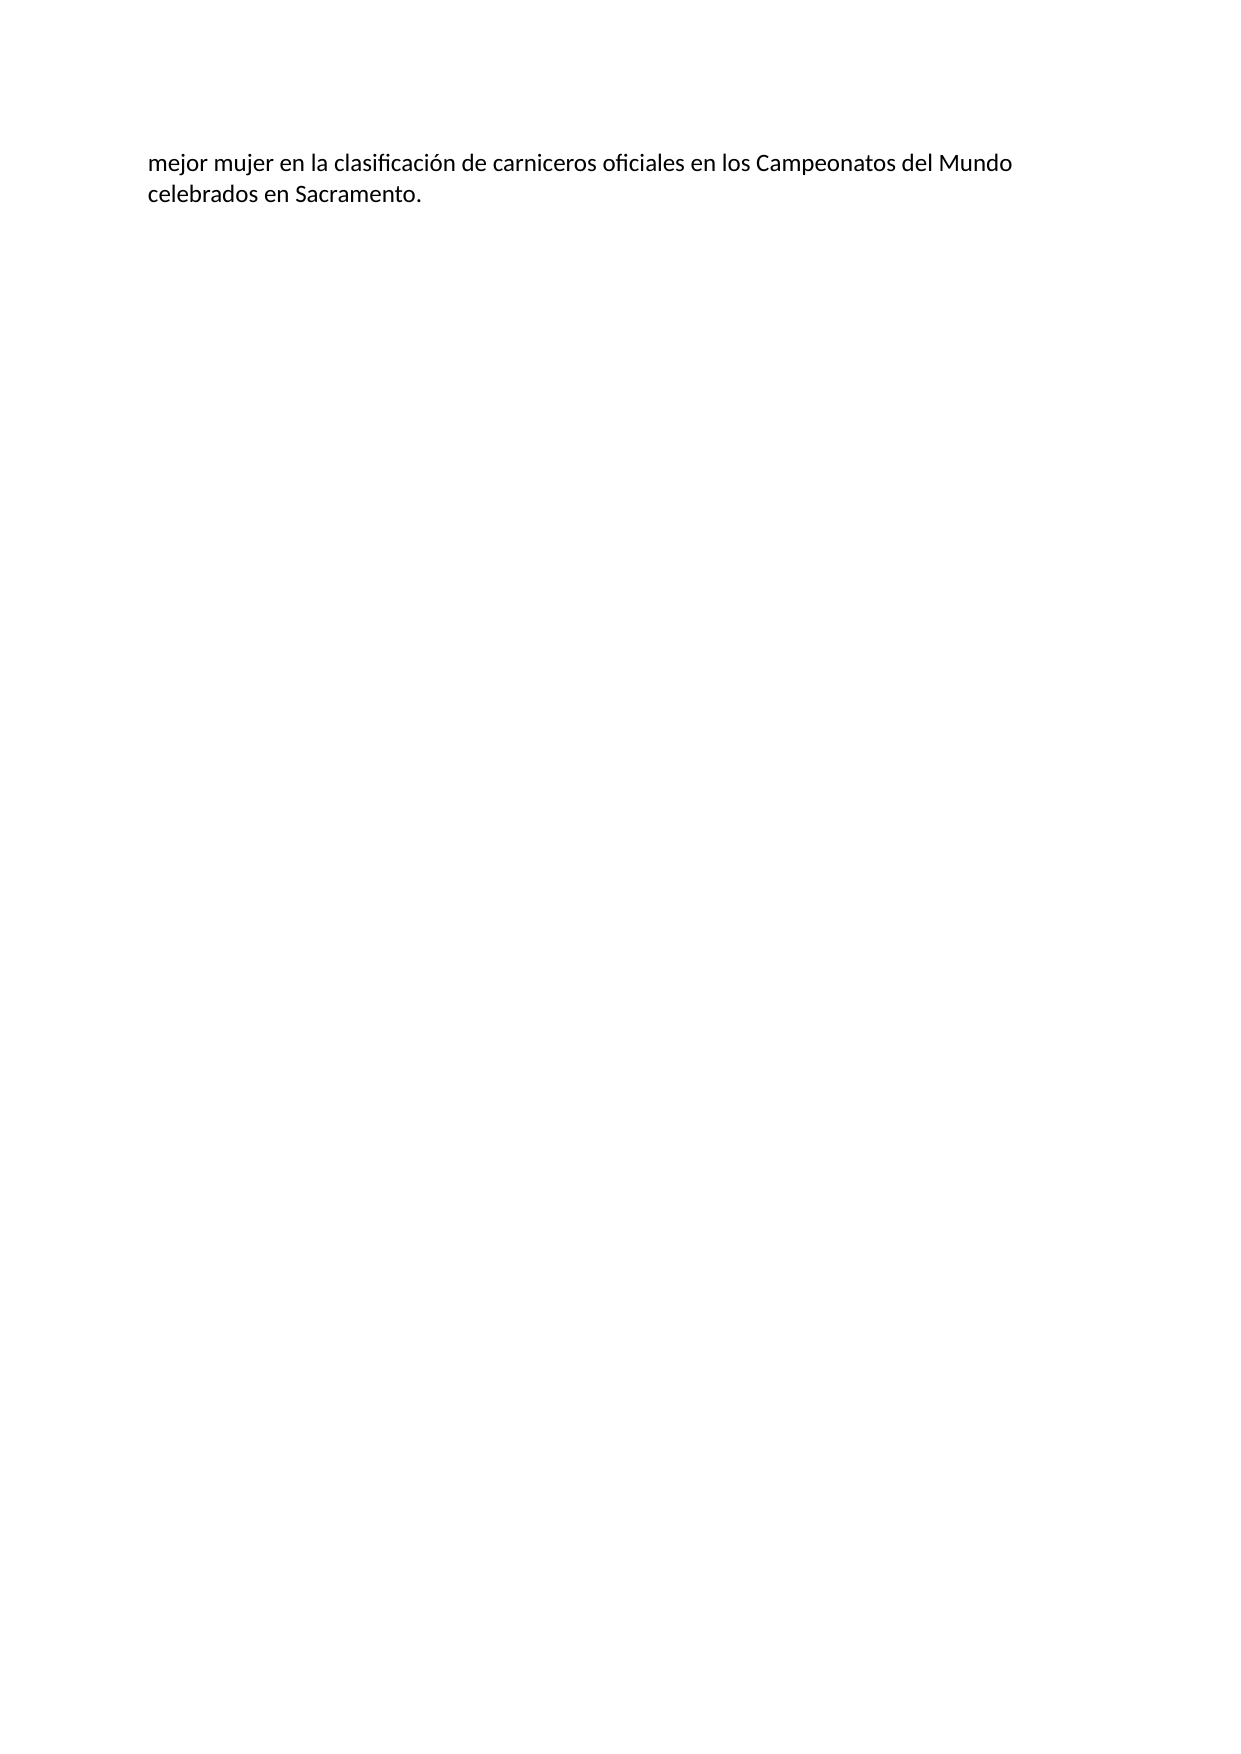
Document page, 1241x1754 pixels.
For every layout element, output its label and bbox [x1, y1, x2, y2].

text [148, 148, 1093, 209]
